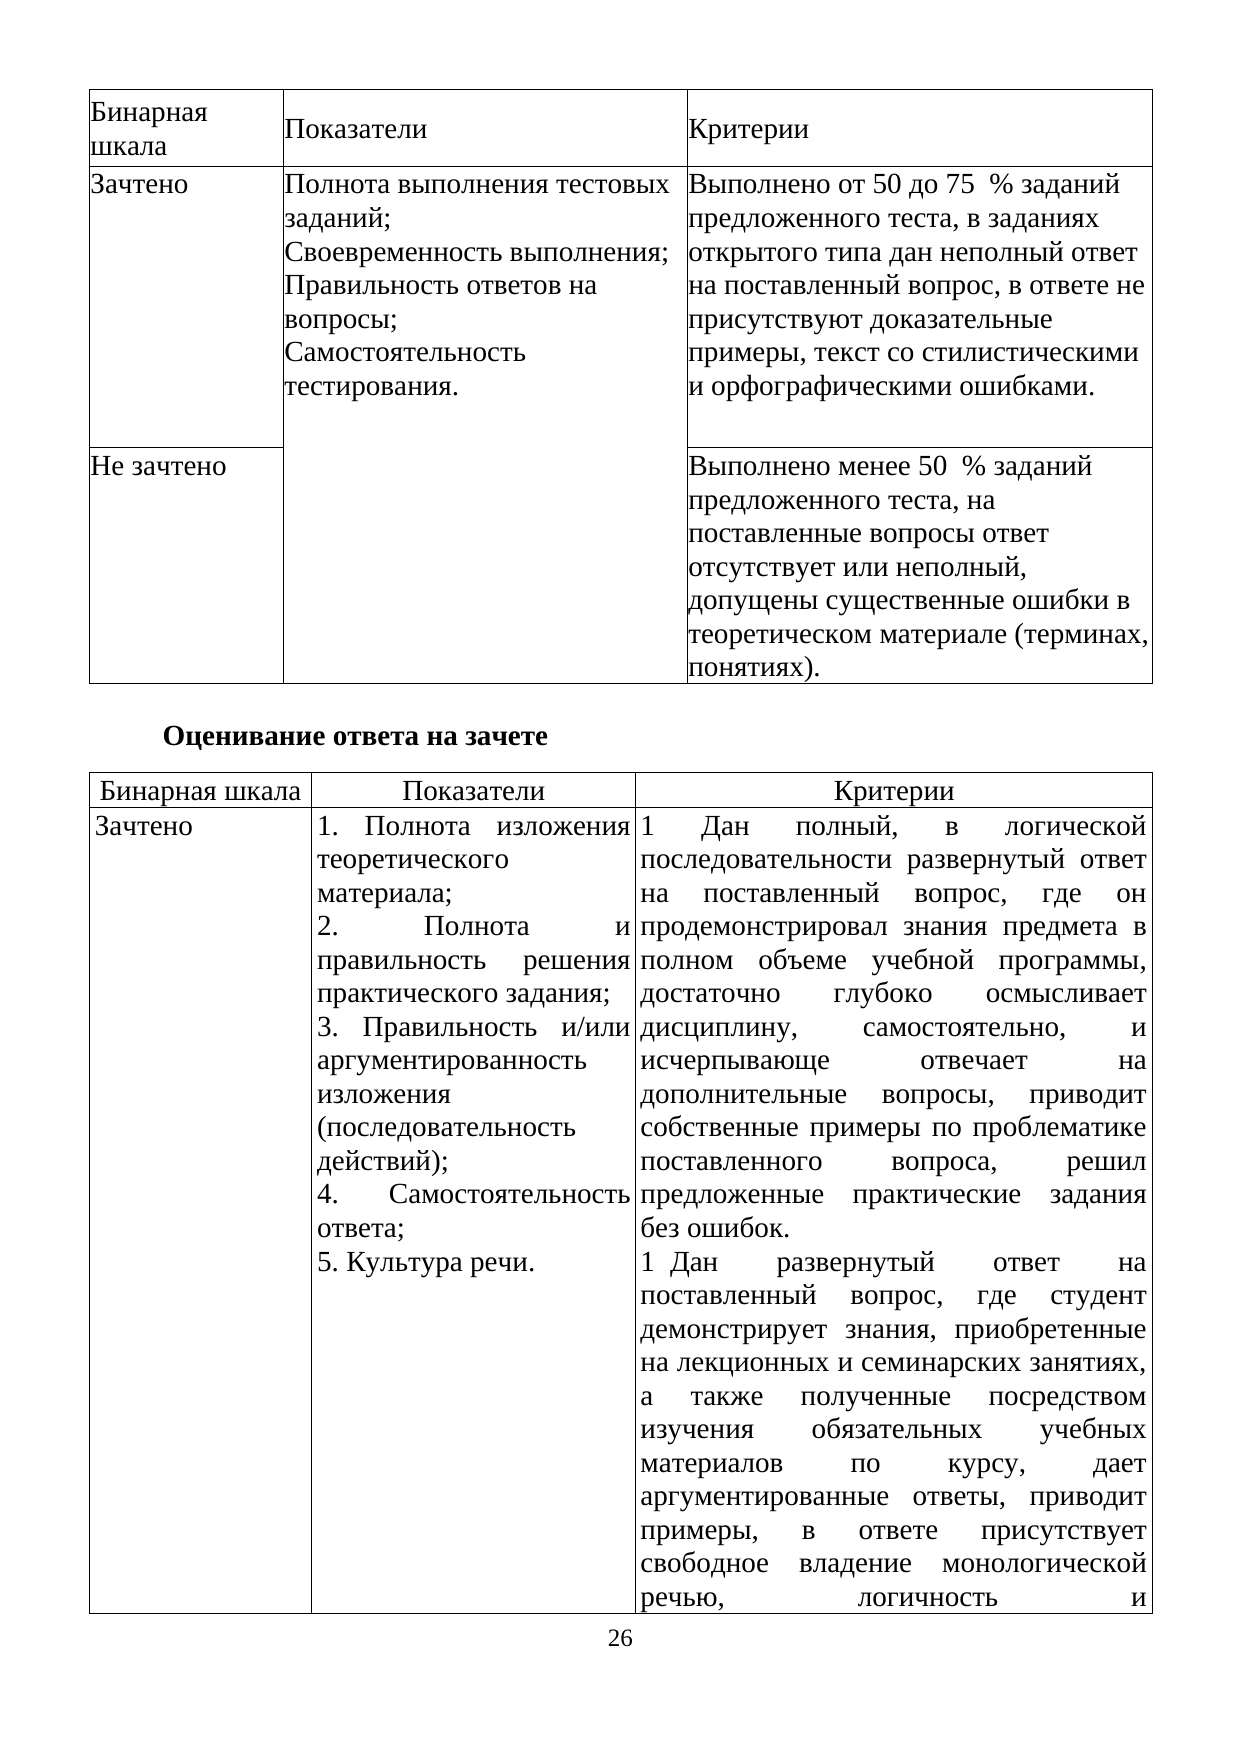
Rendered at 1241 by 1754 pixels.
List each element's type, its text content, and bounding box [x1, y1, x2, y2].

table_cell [636, 808, 1152, 1613]
table_header Бинарная шкала [90, 90, 283, 166]
table_header Показатели [284, 90, 687, 166]
table_cell Выполнено менее 50 % заданий предложенного теста, на поставленные вопросы ответ отсутствует или неполный, допущены существенные ошибки в теоретическом материале (терминах, понятиях). [688, 448, 1152, 683]
table_header Бинарная шкала [90, 773, 311, 807]
table_cell Выполнено от 50 до 75 % заданий предложенного теста, в заданиях открытого типа дан неполный ответ на поставленный вопрос, в ответе не присутствуют доказательные примеры, текст со стилистическими и орфографическими ошибками. [688, 167, 1152, 447]
table_header Критерии [636, 773, 1152, 807]
text Оценивание ответа на зачете [89, 718, 1152, 751]
table_cell Полнота выполнения тестовых заданий; Своевременность выполнения; Правильность ответов на вопросы; Самостоятельность тестирования. [284, 167, 687, 683]
table_header Показатели [312, 773, 635, 807]
table_cell Не зачтено [90, 448, 283, 683]
table_header Критерии [688, 90, 1152, 166]
table_cell Зачтено [90, 167, 283, 447]
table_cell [312, 808, 635, 1613]
table_cell Зачтено [90, 808, 311, 1613]
